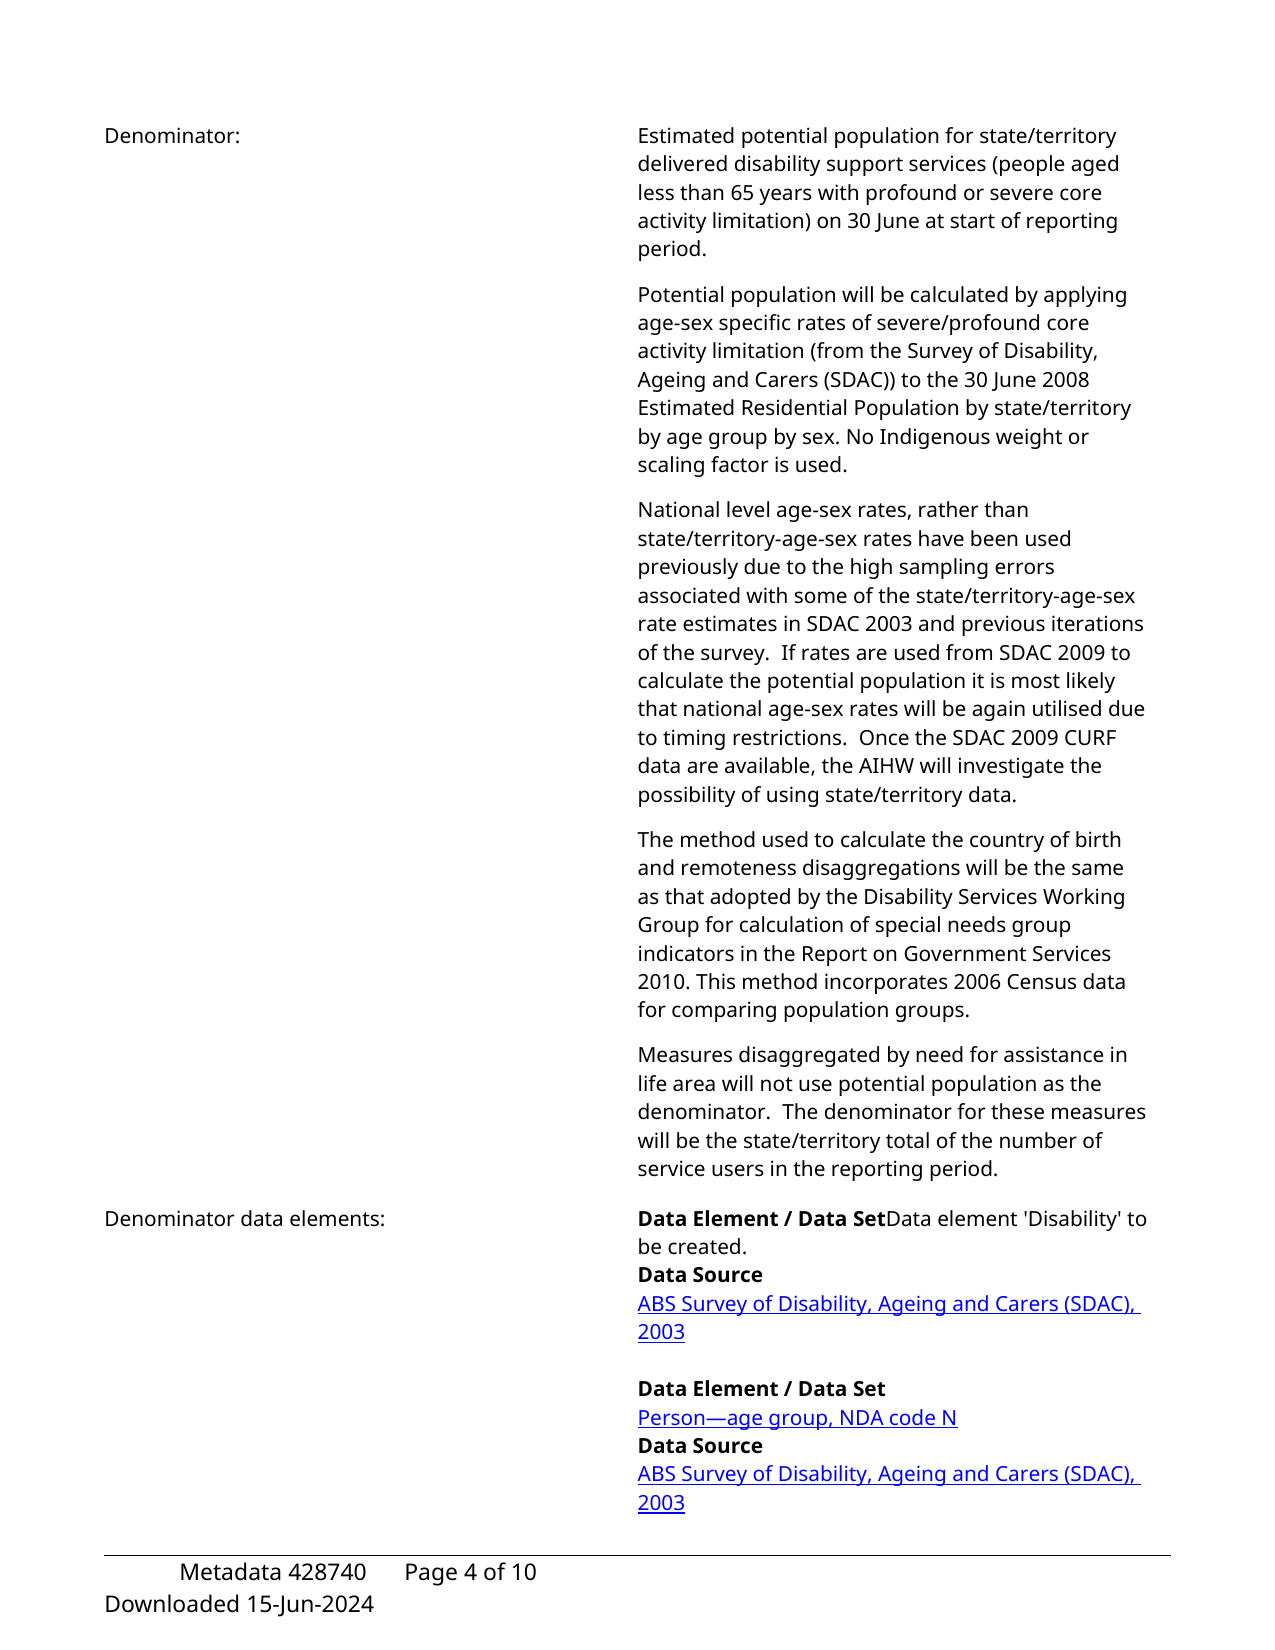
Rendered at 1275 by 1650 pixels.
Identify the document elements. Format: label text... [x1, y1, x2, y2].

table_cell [626, 1193, 1159, 1527]
table_cell Estimated potential population for state/territory delivered disability support services (people aged less than 65 years with profound or severe core activity limitation) on 30 June at start of reporting period. Potential population will be calculated by applying age-sex specific rates of severe/profound core activity limitation (from the Survey of Disability, Ageing and Carers (SDAC)) to the 30 June 2008 Estimated Residential Population by state/territory by age group by sex. No Indigenous weight or scaling factor is used. National level age-sex rates, rather than state/territory-age-sex rates have been used previously due to the high sampling errors associated with some of the state/territory-age-sex rate estimates in SDAC 2003 and previous iterations of the survey. If rates are used from SDAC 2009 to calculate the potential population it is most likely that national age-sex rates will be again utilised due to timing restrictions. Once the SDAC 2009 CURF data are available, the AIHW will investigate the possibility of using state/territory data. The method used to calculate the country of birth and remoteness disaggregations will be the same as that adopted by the Disability Services Working Group for calculation of special needs group indicators in the Report on Government Services 2010. This method incorporates 2006 Census data for comparing population groups. Measures disaggregated by need for assistance in life area will not use potential population as the denominator. The denominator for these measures will be the state/territory total of the number of service users in the reporting period. [626, 110, 1159, 1193]
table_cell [93, 1193, 626, 1527]
table_cell Denominator: [93, 110, 626, 1193]
